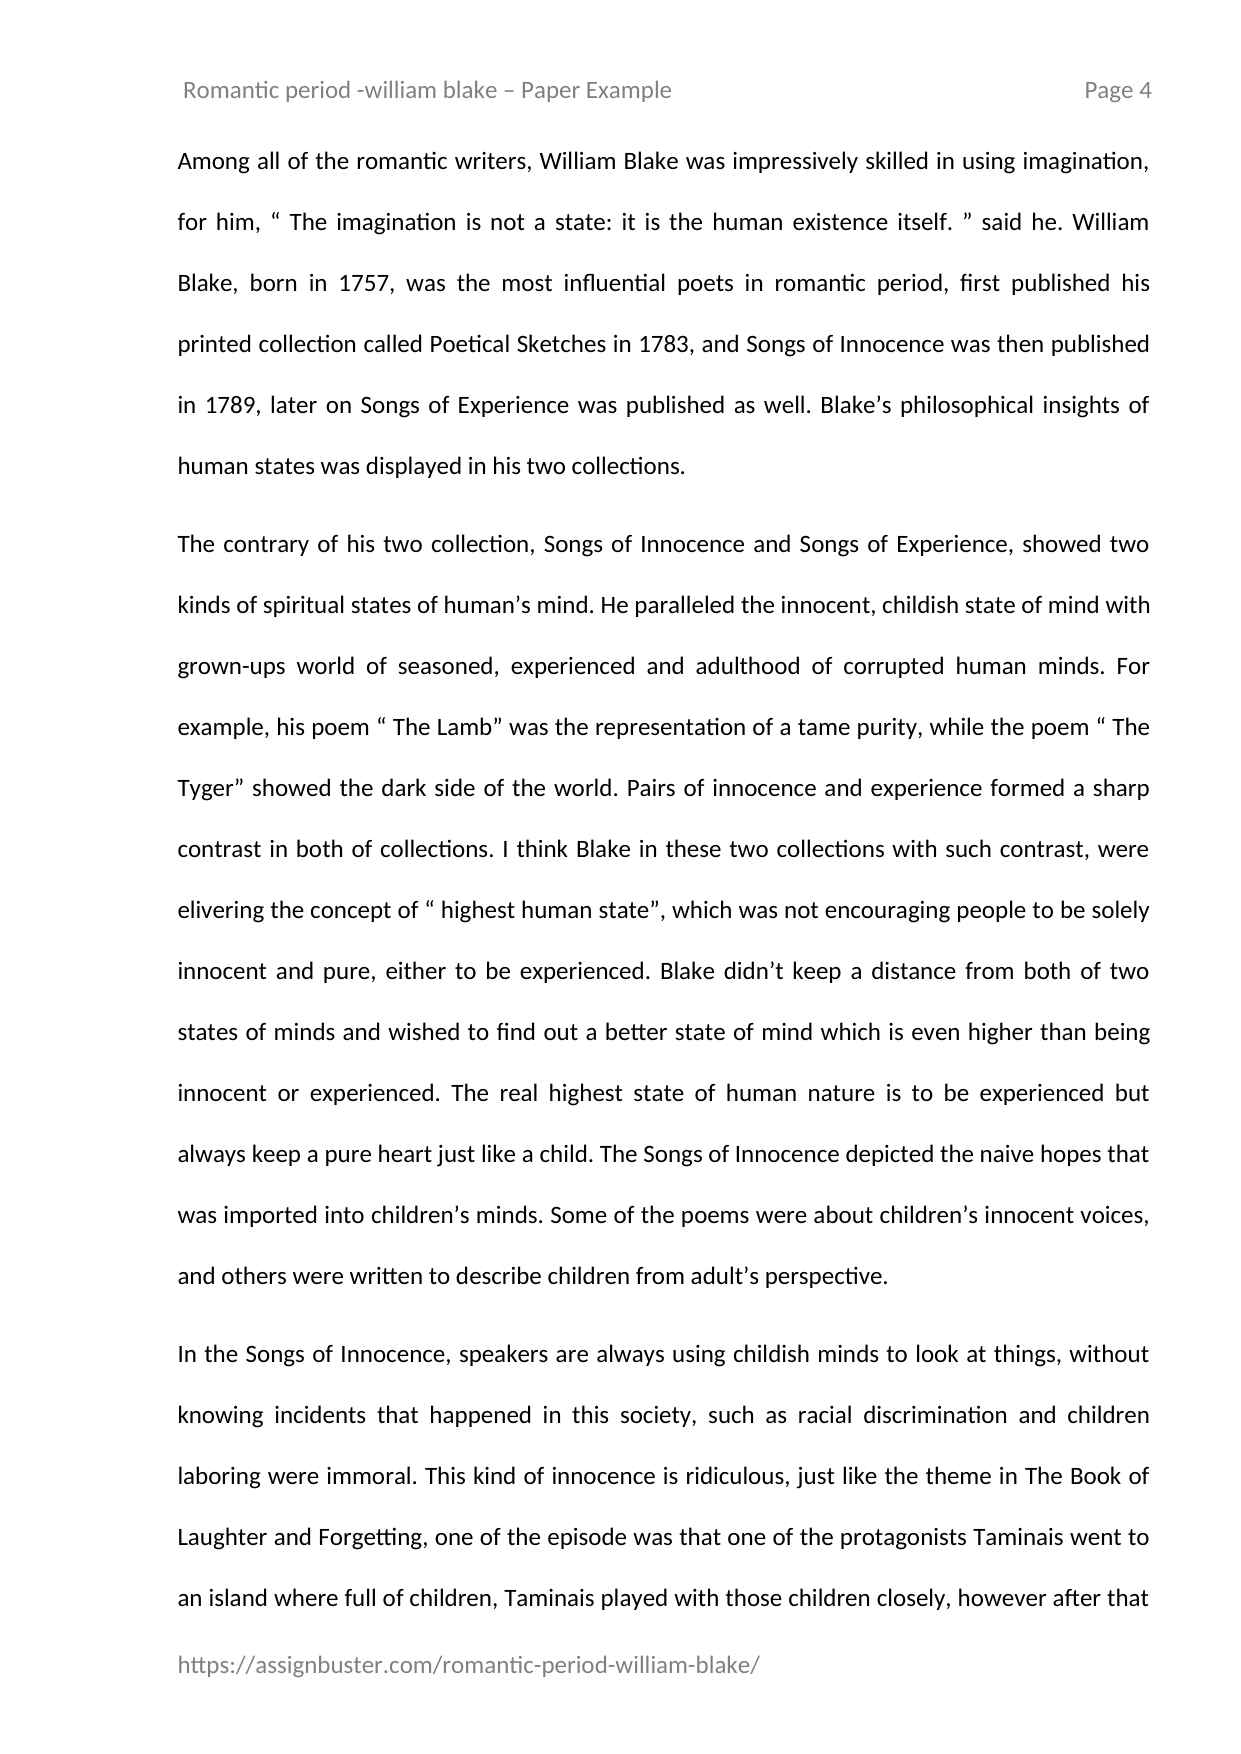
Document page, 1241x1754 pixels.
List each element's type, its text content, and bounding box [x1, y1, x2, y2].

text The contrary of his two collection, Songs of Innocence and Songs of Experience, showed two kinds of spiritual states of human’s mind. He paralleled the innocent, childish state of mind with grown-ups world of seasoned, experienced and adulthood of corrupted human minds. For example, his poem “ The Lamb” was the representation of a tame purity, while the poem “ The Tyger” showed the dark side of the world. Pairs of innocence and experience formed a sharp contrast in both of collections. I think Blake in these two collections with such contrast, were elivering the concept of “ highest human state”, which was not encouraging people to be solely innocent and pure, either to be experienced. Blake didn’t keep a distance from both of two states of minds and wished to find out a better state of mind which is even higher than being innocent or experienced. The real highest state of human nature is to be experienced but always keep a pure heart just like a child. The Songs of Innocence depicted the naive hopes that was imported into children’s minds. Some of the poems were about children’s innocent voices, and others were written to describe children from adult’s perspective. [177, 528, 1152, 1291]
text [177, 1338, 1152, 1613]
text Among all of the romantic writers, William Blake was impressively skilled in using imagination, for him, “ The imagination is not a state: it is the human existence itself. ” said he. William Blake, born in 1757, was the most influential poets in romantic period, first published his printed collection called Poetical Sketches in 1783, and Songs of Innocence was then published in 1789, later on Songs of Experience was published as well. Blake’s philosophical insights of human states was displayed in his two collections. [177, 145, 1152, 481]
